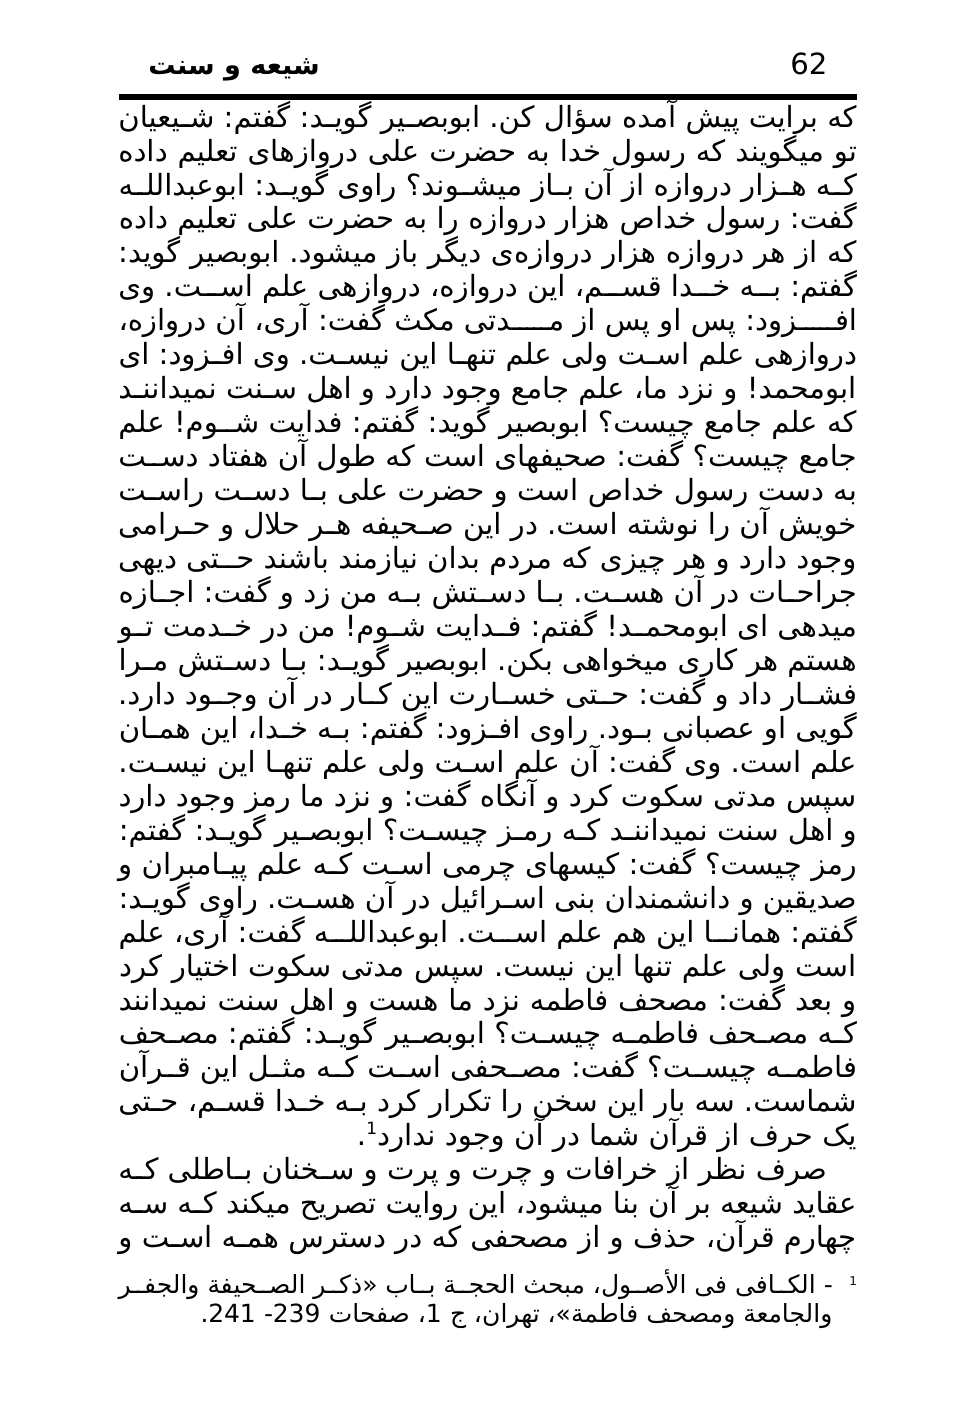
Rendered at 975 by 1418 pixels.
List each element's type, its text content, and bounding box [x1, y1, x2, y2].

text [118, 1153, 857, 1254]
text معنای روایت فوق این است که دو سوم قرآن در نزد شیعیان نیست. روایت آمده در کتاب کافی از ابوبصیر نیز این مطلب را تصریح و تأیید می‎کند. در این روایت، ابوبصیر می‎گوید: نزد ابوعبدالله رفتم و گفتم: فدایت شوم! راجع به موضوعی از تو می‎پرسم آیا اینجا کسی هست که سخنم را بشنود؟ راوی گوید: پس ابوعبدالله پرده‎ای میان خود و خانه‎ی دیگر برافراشت و از آنجا سرک کشید و گفت: راجع به موضوعی که برایت پیش آمده سؤال کن. ابوبصیر گوید: گفتم: شیعیان تو می‎گویند که رسول خدا به حضرت علی دروازه‎ای تعلیم داده که هزار دروازه از آن باز می‎شوند؟ راوی گوید: ابوعبدالله گفت: رسول خداص هزار دروازه را به حضرت علی تعلیم داده که از هر دروازه هزار دروازه‌ی دیگر باز می‎شود. ابوبصیر گوید: گفتم: به خدا قسم، این دروازه، دروازه‎ی علم است. وی افزود: پس او پس از مدتی مکث گفت: آری، آن دروازه، دروازه‎ی علم است ولی علم تنها این نیست. وی افزود: ای ابومحمد! و نزد ما، علم جامع وجود دارد و اهل سنت نمی‎دانند که علم جامع چیست؟ ابوبصیر گوید: گفتم: فدایت شوم! علم جامع چیست؟ گفت: صحیفه‎ای است که طول آن هفتاد دست به دست رسول خداص است و حضرت علی با دست راست خویش آن را نوشته است. در این صحیفه هر حلال و حرامی وجود دارد و هر چیزی که مردم بدان نیازمند باشند حتی دیه‎ی جراحات در آن هست. با دستش به من زد و گفت: اجازه می‎دهی ای ابومحمد! گفتم: فدایت شوم! من در خدمت تو هستم هر کاری می‎خواهی بکن. ابوبصیر گوید: با دستش مرا فشار داد و گفت: حتی خسارت این کار در آن وجود دارد. گویی او عصبانی بود. راوی افزود: گفتم: به خدا، این همان علم است. وی گفت: آن علم است ولی علم تنها این نیست. سپس مدتی سکوت کرد و آنگاه گفت: و نزد ما رمز وجود دارد و اهل سنت نمی‎دانند که رمز چیست؟ ابوبصیر گوید: گفتم: رمز چیست؟ گفت: کیسه‎ای چرمی است که علم پیامبران و صدیقین و دانشمندان بنی اسرائیل در آن هست. راوی گوید: گفتم: همانا این هم علم است. ابوعبدالله گفت: آری، علم است ولی علم تنها این نیست. سپس مدتی سکوت اختیار کرد و بعد گفت: مصحف فاطمه نزد ما هست و اهل سنت نمی‎دانند که مصحف فاطمه چیست؟ ابوبصیر گوید: گفتم: مصحف فاطمه چیست؟ گفت: مصحفی است که مثل این قرآن شماست. سه بار این سخن را تکرار کرد به خدا قسم، حتی یک حرف از قرآن شما در آن وجود ندارد. [118, 100, 857, 1153]
